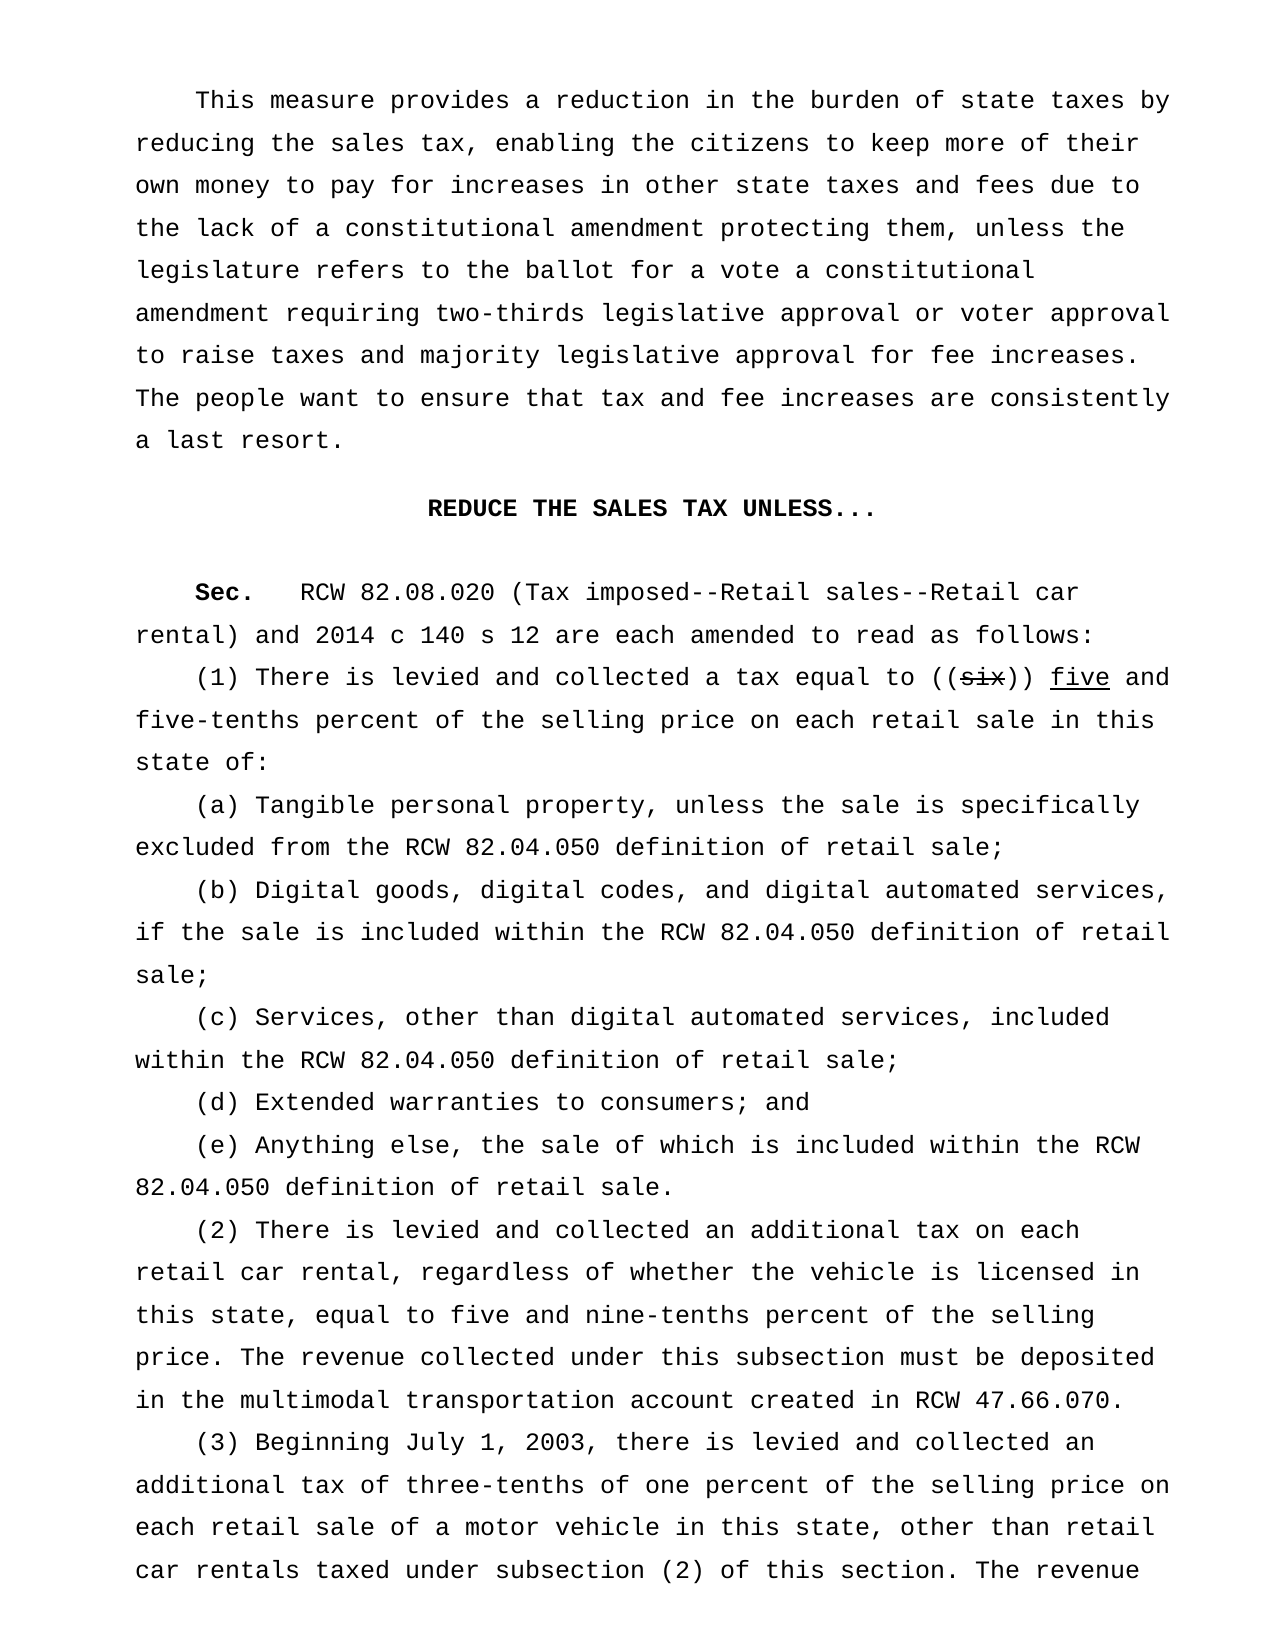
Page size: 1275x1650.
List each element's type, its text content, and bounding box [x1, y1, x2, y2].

text (e) Anything else, the sale of which is included within the RCW 82.04.050 definition of retail sale. [135, 1119, 1170, 1204]
text (d) Extended warranties to consumers; and [135, 1077, 1170, 1119]
text REDUCE THE SALES TAX UNLESS... [135, 482, 1170, 525]
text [135, 1417, 1170, 1587]
text (c) Services, other than digital automated services, included within the RCW 82.04.050 definition of retail sale; [135, 992, 1170, 1077]
text (b) Digital goods, digital codes, and digital automated services, if the sale is included within the RCW 82.04.050 definition of retail sale; [135, 864, 1170, 992]
text Sec. RCW 82.08.020 (Tax imposed--Retail sales--Retail car rental) and 2014 c 140 s 12 are each amended to read as follows: [135, 567, 1170, 652]
text This measure provides a reduction in the burden of state taxes by reducing the sales tax, enabling the citizens to keep more of their own money to pay for increases in other state taxes and fees due to the lack of a constitutional amendment protecting them, unless the legislature refers to the ballot for a vote a constitutional amendment requiring two-thirds legislative approval or voter approval to raise taxes and majority legislative approval for fee increases. The people want to ensure that tax and fee increases are consistently a last resort. [135, 75, 1170, 457]
text (2) There is levied and collected an additional tax on each retail car rental, regardless of whether the vehicle is licensed in this state, equal to five and nine-tenths percent of the selling price. The revenue collected under this subsection must be deposited in the multimodal transportation account created in RCW 47.66.070. [135, 1204, 1170, 1417]
text (1) There is levied and collected a tax equal to ((six)) five and five-tenths percent of the selling price on each retail sale in this state of: [135, 652, 1170, 779]
text (a) Tangible personal property, unless the sale is specifically excluded from the RCW 82.04.050 definition of retail sale; [135, 779, 1170, 864]
